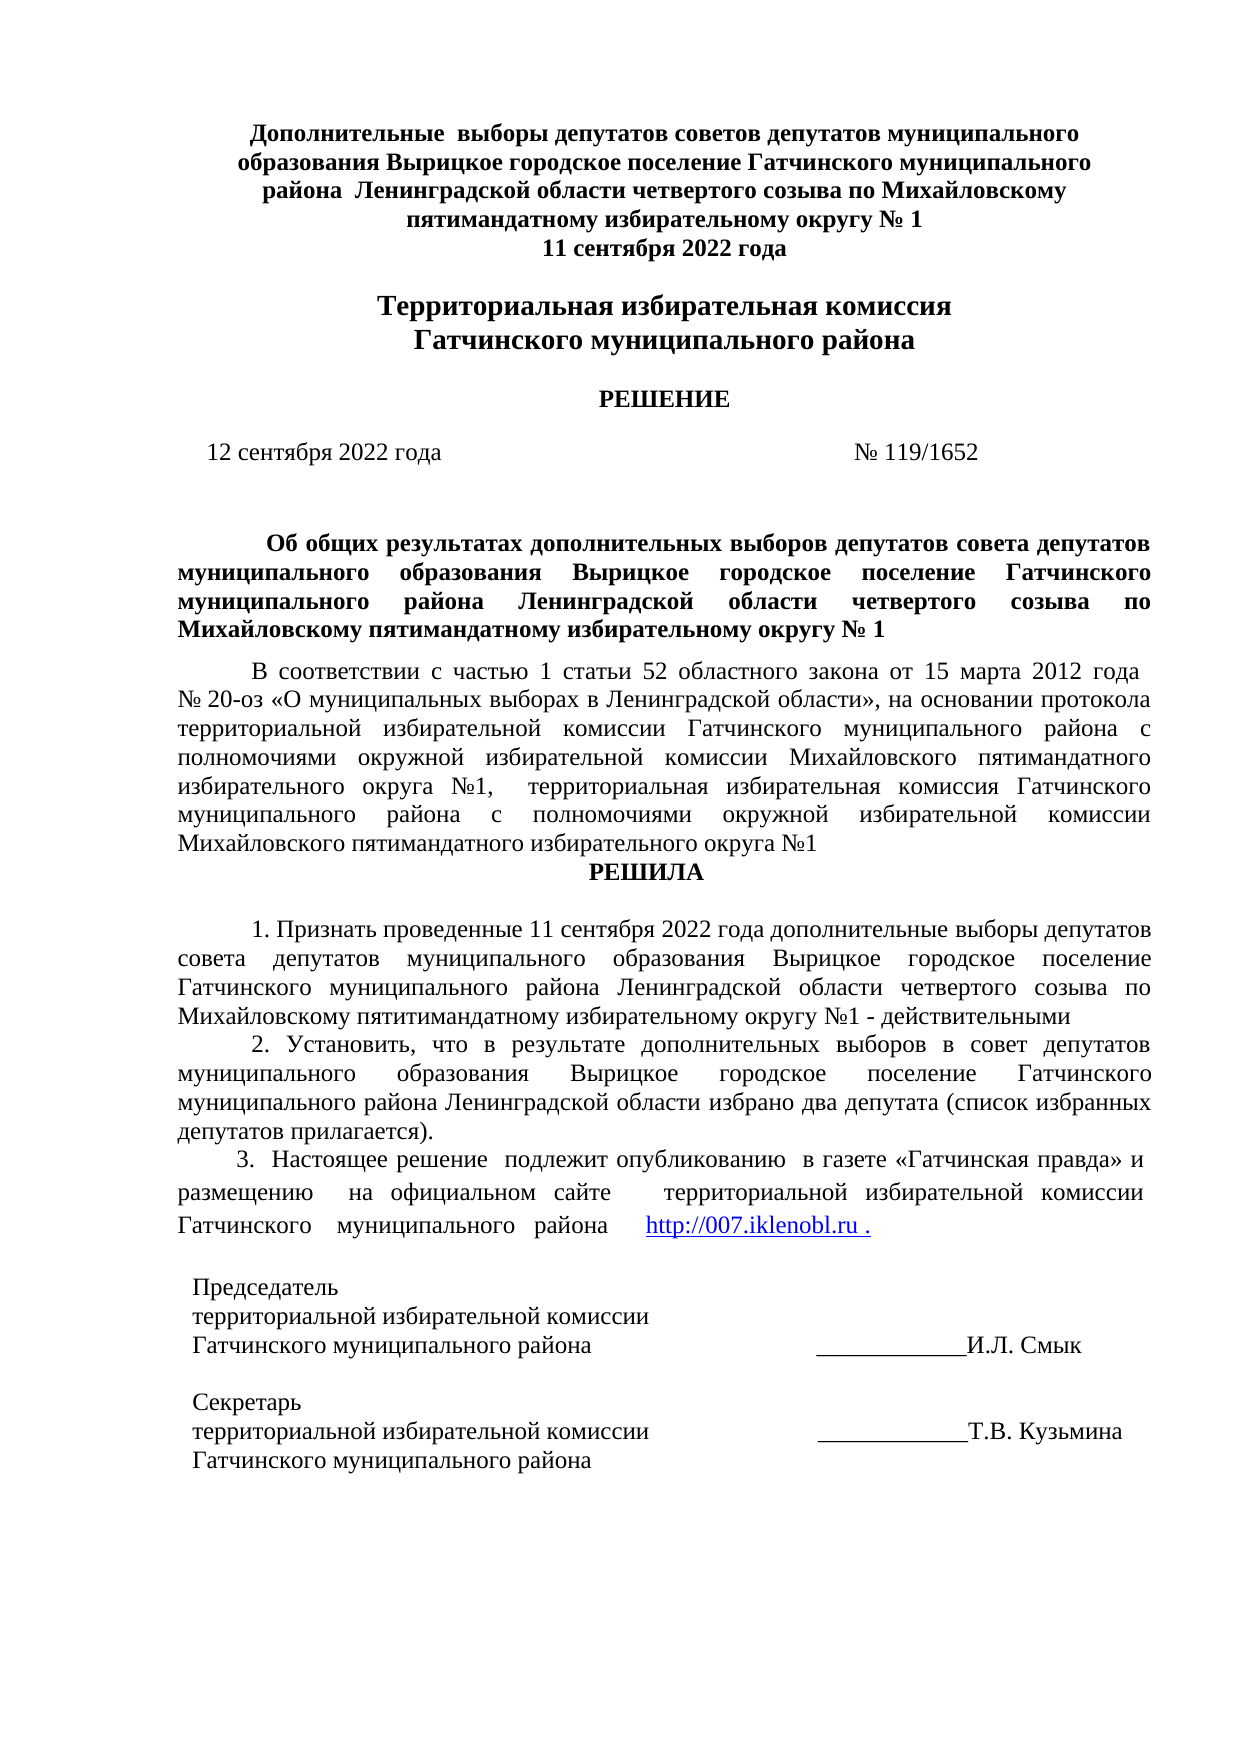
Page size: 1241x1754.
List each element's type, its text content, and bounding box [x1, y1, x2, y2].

text территориальной избирательной комиссии [177, 1301, 1152, 1330]
text Гатчинского муниципального района ____________И.Л. Смык [177, 1330, 1152, 1358]
text Секретарь [177, 1387, 1152, 1416]
text Территориальная избирательная комиссия [177, 288, 1152, 322]
text РЕШИЛА [177, 857, 1152, 886]
text В соответствии с частью 1 статьи 52 областного закона от 15 марта 2012 года № 20-оз «О муниципальных выборах в Ленинградской области», на основании протокола территориальной избирательной комиссии Гатчинского муниципального района с полномочиями окружной избирательной комиссии Михайловского пятимандатного избирательного округа №1, территориальная избирательная комиссия Гатчинского муниципального района с полномочиями окружной избирательной комиссии Михайловского пятимандатного избирательного округа №1 [177, 656, 1152, 857]
text 3. Настоящее решение подлежит опубликованию в газете «Гатчинская правда» и размещению на официальном сайте территориальной избирательной комиссии Гатчинского муниципального района http://007.iklenobl.ru . [177, 1144, 1145, 1239]
text Дополнительные выборы депутатов советов депутатов муниципального образования Вырицкое городское поселение Гатчинского муниципального [177, 118, 1152, 176]
text Председатель [177, 1272, 1152, 1301]
text 1. Признать проведенные 11 сентября 2022 года дополнительные выборы депутатов совета депутатов муниципального образования Вырицкое городское поселение Гатчинского муниципального района Ленинградской области четвертого созыва по Михайловскому пятитимандатному избирательному округу №1 - действительными [177, 914, 1152, 1029]
text РЕШЕНИЕ [177, 384, 1152, 413]
text 12 сентября 2022 года № 119/1652 [177, 437, 1152, 466]
text Гатчинского муниципального района [177, 322, 1152, 355]
text Об общих результатах дополнительных выборов депутатов совета депутатов муниципального образования Вырицкое городское поселение Гатчинского муниципального района Ленинградской области четвертого созыва по Михайловскому пятимандатному избирательному округу № 1 [177, 528, 1152, 643]
text Гатчинского муниципального района [177, 1445, 1152, 1473]
text 2. Установить, что в результате дополнительных выборов в совет депутатов муниципального образования Вырицкое городское поселение Гатчинского муниципального района Ленинградской области избрано два депутата (список избранных депутатов прилагается). [177, 1029, 1152, 1144]
text района Ленинградской области четвертого созыва по Михайловскому пятимандатному избирательному округу № 1 [177, 176, 1152, 233]
text территориальной избирательной комиссии ____________Т.В. Кузьмина [177, 1416, 1152, 1445]
text 11 сентября 2022 года [177, 233, 1152, 262]
